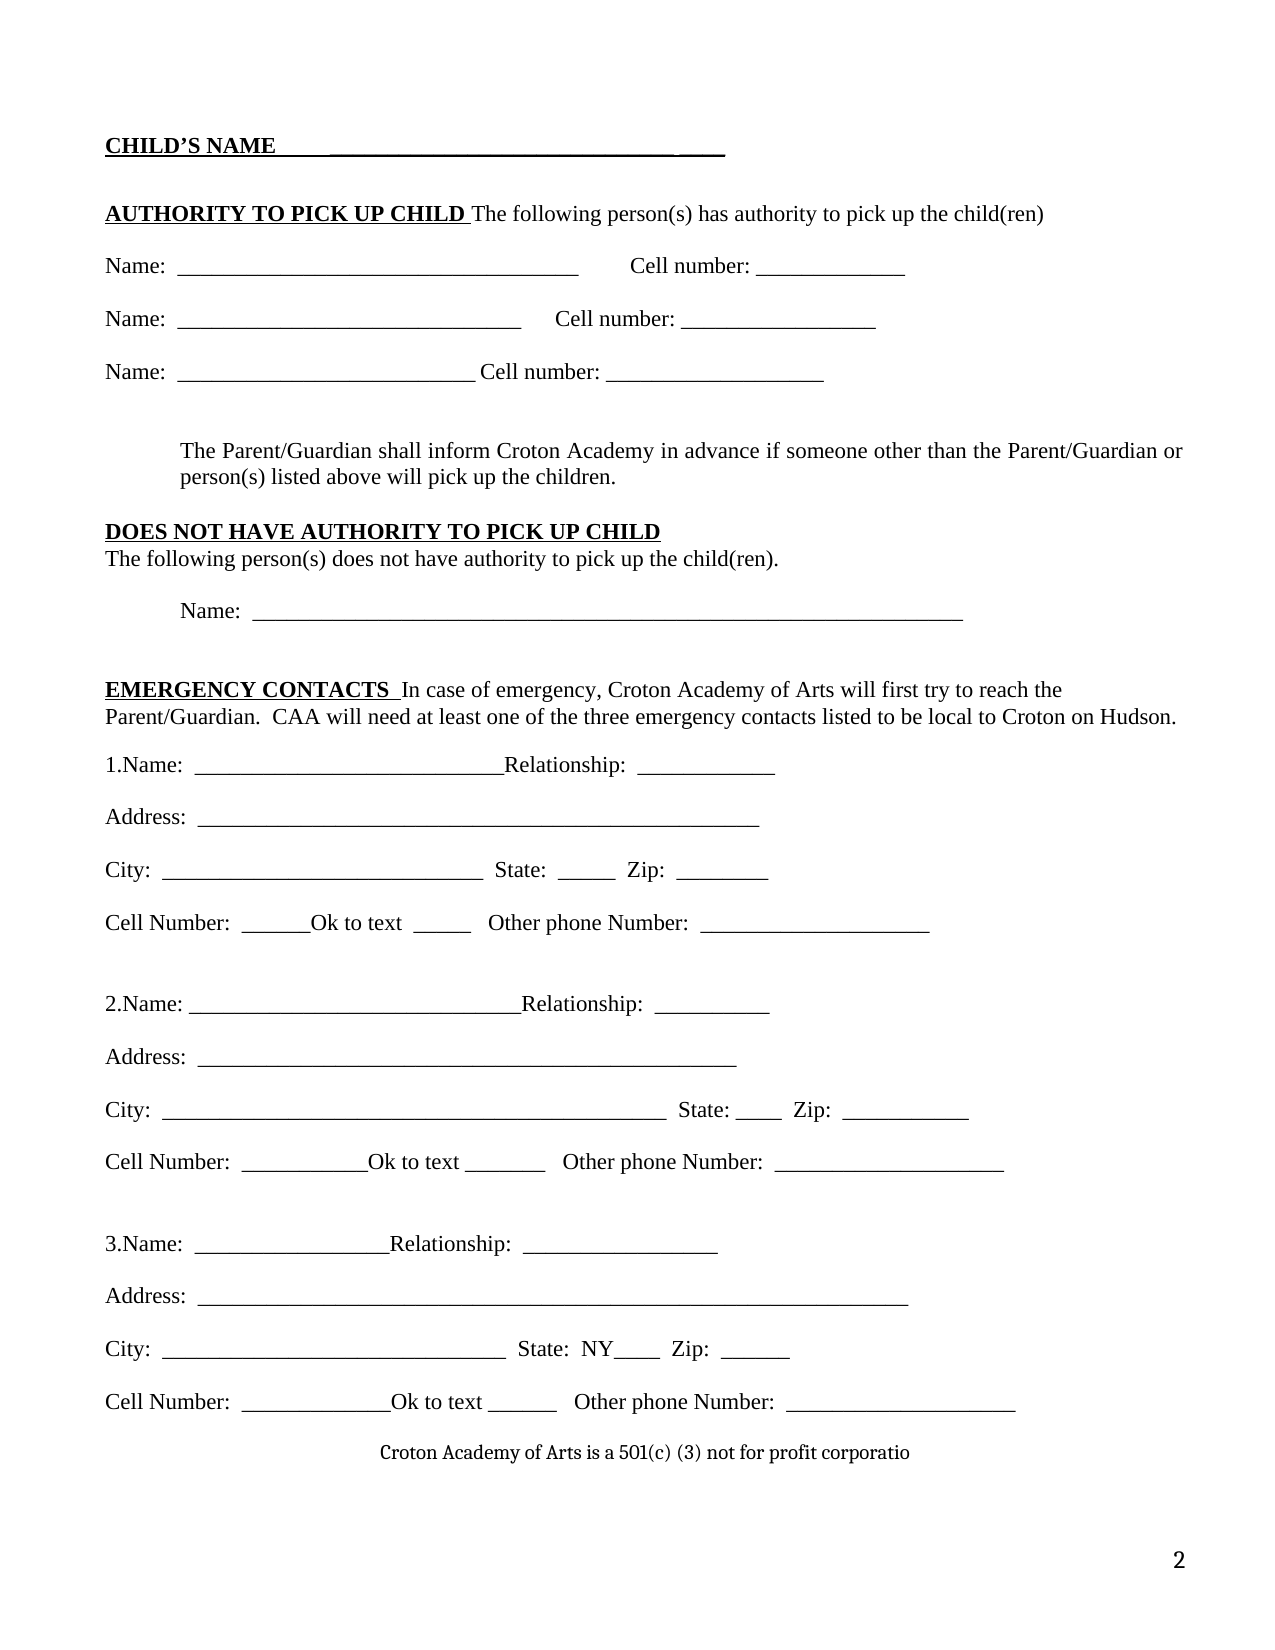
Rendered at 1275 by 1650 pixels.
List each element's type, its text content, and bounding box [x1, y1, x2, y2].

text City: ____________________________________________ State: ____ Zip: ___________ [105, 1096, 1185, 1122]
text The following person(s) does not have authority to pick up the child(ren). [105, 544, 1185, 571]
text City: ____________________________ State: _____ Zip: ________ [105, 856, 1185, 882]
text Address: _______________________________________________ [105, 1043, 1185, 1069]
text Address: _________________________________________________ [105, 803, 1185, 830]
text 3.Name: _________________Relationship: _________________ [105, 1230, 1185, 1256]
text Name: ______________________________________________________________ [105, 597, 1185, 624]
text The Parent/Guardian shall inform Croton Academy in advance if someone other than the Parent/Guardian or person(s) listed above will pick up the children. [180, 437, 1185, 489]
text 1.Name: ___________________________Relationship: ____________ [105, 751, 1185, 777]
text EMERGENCY CONTACTS In case of emergency, Croton Academy of Arts will first try to reach the Parent/Guardian. CAA will need at least one of the three emergency contacts listed to be local to Croton on Hudson. [105, 676, 1185, 729]
text Address: ______________________________________________________________ [105, 1282, 1185, 1309]
text Name: ______________________________ Cell number: _________________ [105, 305, 1185, 331]
text DOES NOT HAVE AUTHORITY TO PICK UP CHILD [105, 518, 1185, 544]
text 2.Name: _____________________________Relationship: __________ [105, 990, 1185, 1017]
text City: ______________________________ State: NY____ Zip: ______ [105, 1335, 1185, 1362]
text Cell Number: ______Ok to text _____ Other phone Number: ____________________ [105, 909, 1185, 935]
text Name: __________________________ Cell number: ___________________ [105, 358, 1185, 384]
text CHILD’S NAME ______________________________ ____ [105, 132, 1185, 159]
text Name: ___________________________________ Cell number: _____________ [105, 252, 1185, 279]
text AUTHORITY TO PICK UP CHILD The following person(s) has authority to pick up the child(ren) [105, 199, 1185, 226]
text Croton Academy of Arts is a 501(c) (3) not for profit corporatio [105, 1441, 1185, 1464]
text Cell Number: _____________Ok to text ______ Other phone Number: ____________________ [105, 1388, 1185, 1414]
text Cell Number: ___________Ok to text _______ Other phone Number: ____________________ [105, 1148, 1185, 1175]
